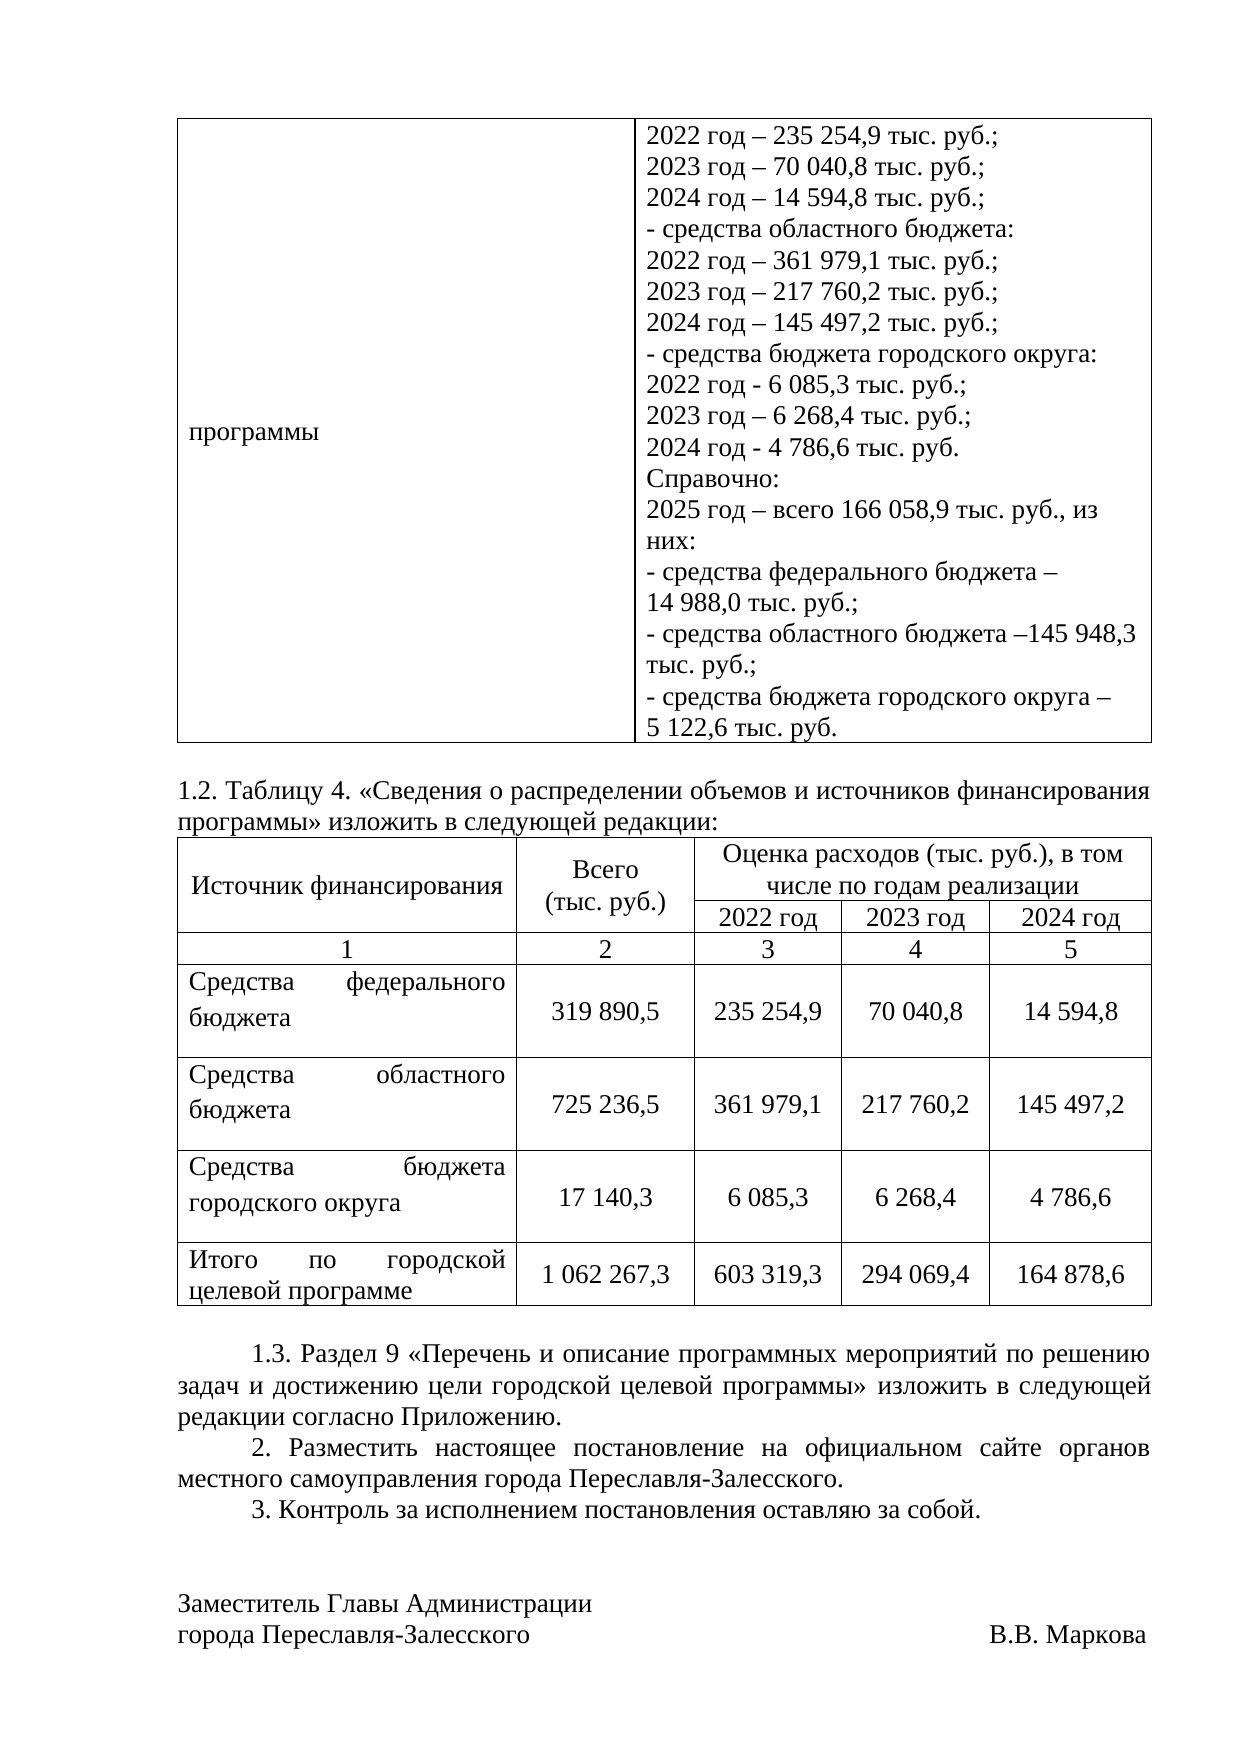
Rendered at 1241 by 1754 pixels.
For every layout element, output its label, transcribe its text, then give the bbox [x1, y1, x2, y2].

table_cell Итого по городской целевой программе [178, 1243, 516, 1305]
table_cell 6 268,4 [842, 1151, 989, 1242]
table_header Источник финансирования [178, 838, 516, 932]
table_cell 6 085,3 [695, 1151, 841, 1242]
table_cell Средства федерального бюджета [178, 965, 516, 1057]
table_cell 2023 год [842, 901, 989, 932]
table_header Оценка расходов (тыс. руб.), в том числе по годам реализации [695, 838, 1151, 900]
table_cell 3 [695, 933, 841, 964]
table_cell 164 878,6 [990, 1243, 1151, 1305]
text города Переславля-Залесского В.В. Маркова [177, 1618, 1152, 1649]
table_cell 361 979,1 [695, 1058, 841, 1149]
table_cell 5 [990, 933, 1151, 964]
table_header Всего (тыс. руб.) [517, 838, 694, 932]
table_cell 319 890,5 [517, 965, 694, 1057]
table_cell 294 069,4 [842, 1243, 989, 1305]
text 3. Контроль за исполнением постановления оставляю за собой. [177, 1493, 1152, 1524]
table_cell 1 [178, 933, 516, 964]
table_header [636, 119, 1151, 742]
table_cell 17 140,3 [517, 1151, 694, 1242]
table_cell Средства областного бюджета [178, 1058, 516, 1149]
table_cell 2 [517, 933, 694, 964]
table_cell 145 497,2 [990, 1058, 1151, 1149]
table_cell 725 236,5 [517, 1058, 694, 1149]
table_cell 2022 год [695, 901, 841, 932]
text 1.3. Раздел 9 «Перечень и описание программных мероприятий по решению задач и достижению цели городской целевой программы» изложить в следующей редакции согласно Приложению. [177, 1338, 1152, 1431]
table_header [178, 119, 634, 742]
text 1.2. Таблицу 4. «Сведения о распределении объемов и источников финансирования программы» изложить в следующей редакции: [177, 774, 1152, 837]
table_cell 1 062 267,3 [517, 1243, 694, 1305]
table_cell 235 254,9 [695, 965, 841, 1057]
text 2. Разместить настоящее постановление на официальном сайте органов местного самоуправления города Переславля-Залесского. [177, 1431, 1152, 1493]
table_cell 4 [842, 933, 989, 964]
table_cell 217 760,2 [842, 1058, 989, 1149]
table_cell 2024 год [990, 901, 1151, 932]
table_cell Средства бюджета городского округа [178, 1151, 516, 1242]
table_cell 70 040,8 [842, 965, 989, 1057]
table_cell 14 594,8 [990, 965, 1151, 1057]
table_cell 4 786,6 [990, 1151, 1151, 1242]
text Заместитель Главы Администрации [177, 1587, 1152, 1618]
table_cell 603 319,3 [695, 1243, 841, 1305]
